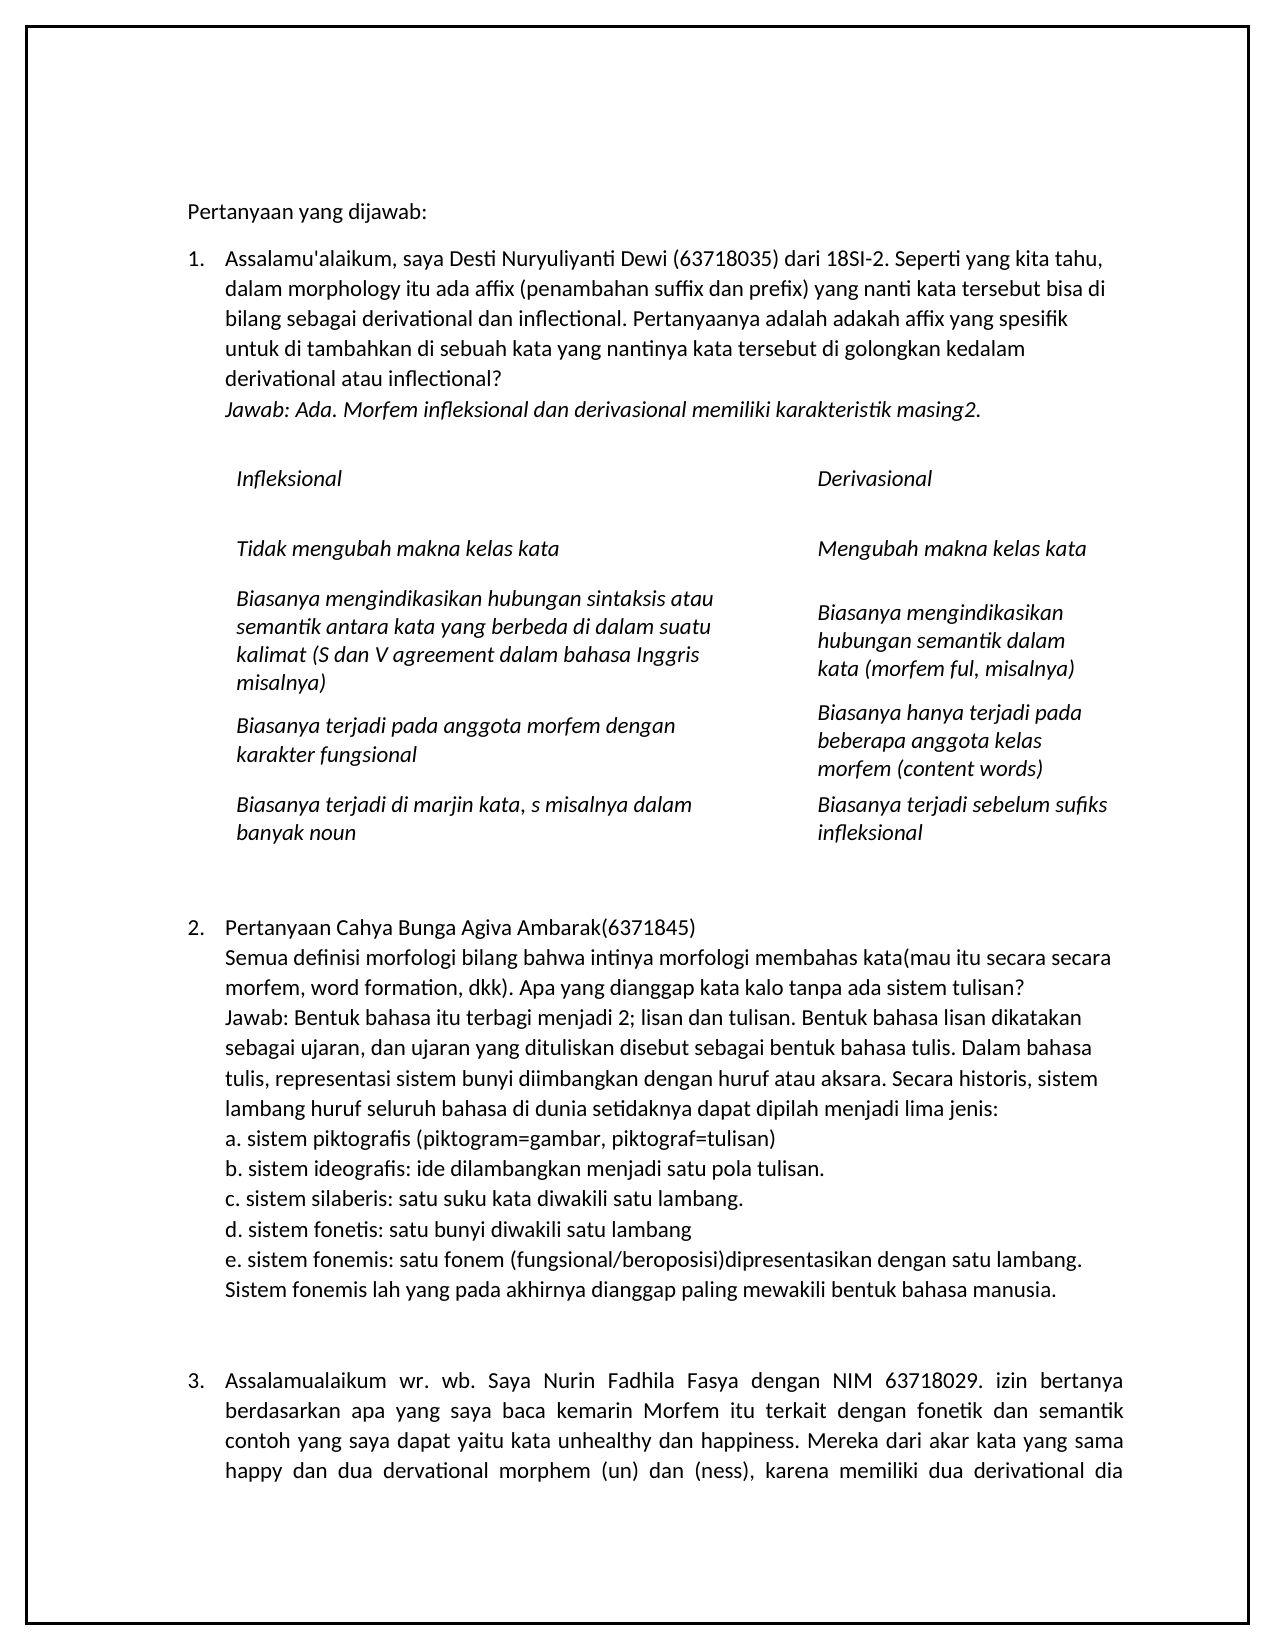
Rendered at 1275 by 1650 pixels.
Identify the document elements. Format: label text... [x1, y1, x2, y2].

table_cell Biasanya terjadi pada anggota morfem dengan karakter fungsional [150, 696, 731, 782]
text Pertanyaan yang dijawab: [187, 197, 1125, 225]
list e. sistem fonemis: satu fonem (fungsional/beroposisi)dipresentasikan dengan satu lambang. Sistem fonemis lah yang pada akhirnya dianggap paling mewakili bentuk bahasa manusia. [225, 1245, 1125, 1303]
list Semua definisi morfologi bilang bahwa intinya morfologi membahas kata(mau itu secara secara morfem, word formation, dkk). Apa yang dianggap kata kalo tanpa ada sistem tulisan? [225, 943, 1125, 1001]
list Assalamu'alaikum, saya Desti Nuryuliyanti Dewi (63718035) dari 18SI-2. Seperti yang kita tahu, dalam morphology itu ada affix (penambahan suffix dan prefix) yang nanti kata tersebut bisa di bilang sebagai derivational dan inflectional. Pertanyaanya adalah adakah affix yang spesifik untuk di tambahkan di sebuah kata yang nantinya kata tersebut di golongkan kedalam derivational atau inflectional? [187, 244, 1125, 393]
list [187, 1366, 1125, 1484]
table_cell Biasanya mengindikasikan hubungan semantik dalam kata (morfem ful, misalnya) [731, 583, 1125, 696]
table_header Derivasional [731, 442, 1125, 512]
table_cell Biasanya terjadi sebelum sufiks infleksional [731, 782, 1125, 852]
list Jawab: Ada. Morfem infleksional dan derivasional memiliki karakteristik masing2. [225, 395, 1125, 423]
table_header Infleksional [150, 442, 731, 512]
list a. sistem piktografis (piktogram=gambar, piktograf=tulisan) [225, 1124, 1125, 1152]
table_cell Biasanya terjadi di marjin kata, s misalnya dalam banyak noun [150, 782, 731, 852]
table_cell Mengubah makna kelas kata [731, 512, 1125, 582]
list d. sistem fonetis: satu bunyi diwakili satu lambang [225, 1215, 1125, 1243]
table_cell Tidak mengubah makna kelas kata [150, 512, 731, 582]
list Jawab: Bentuk bahasa itu terbagi menjadi 2; lisan dan tulisan. Bentuk bahasa lisan dikatakan sebagai ujaran, dan ujaran yang dituliskan disebut sebagai bentuk bahasa tulis. Dalam bahasa tulis, representasi sistem bunyi diimbangkan dengan huruf atau aksara. Secara historis, sistem lambang huruf seluruh bahasa di dunia setidaknya dapat dipilah menjadi lima jenis: [225, 1003, 1125, 1122]
list Pertanyaan Cahya Bunga Agiva Ambarak(6371845) [187, 913, 1125, 941]
table_cell Biasanya mengindikasikan hubungan sintaksis atau semantik antara kata yang berbeda di dalam suatu kalimat (S dan V agreement dalam bahasa Inggris misalnya) [150, 583, 731, 696]
list b. sistem ideografis: ide dilambangkan menjadi satu pola tulisan. [225, 1154, 1125, 1182]
table_cell Biasanya hanya terjadi pada beberapa anggota kelas morfem (content words) [731, 696, 1125, 782]
list c. sistem silaberis: satu suku kata diwakili satu lambang. [225, 1184, 1125, 1212]
